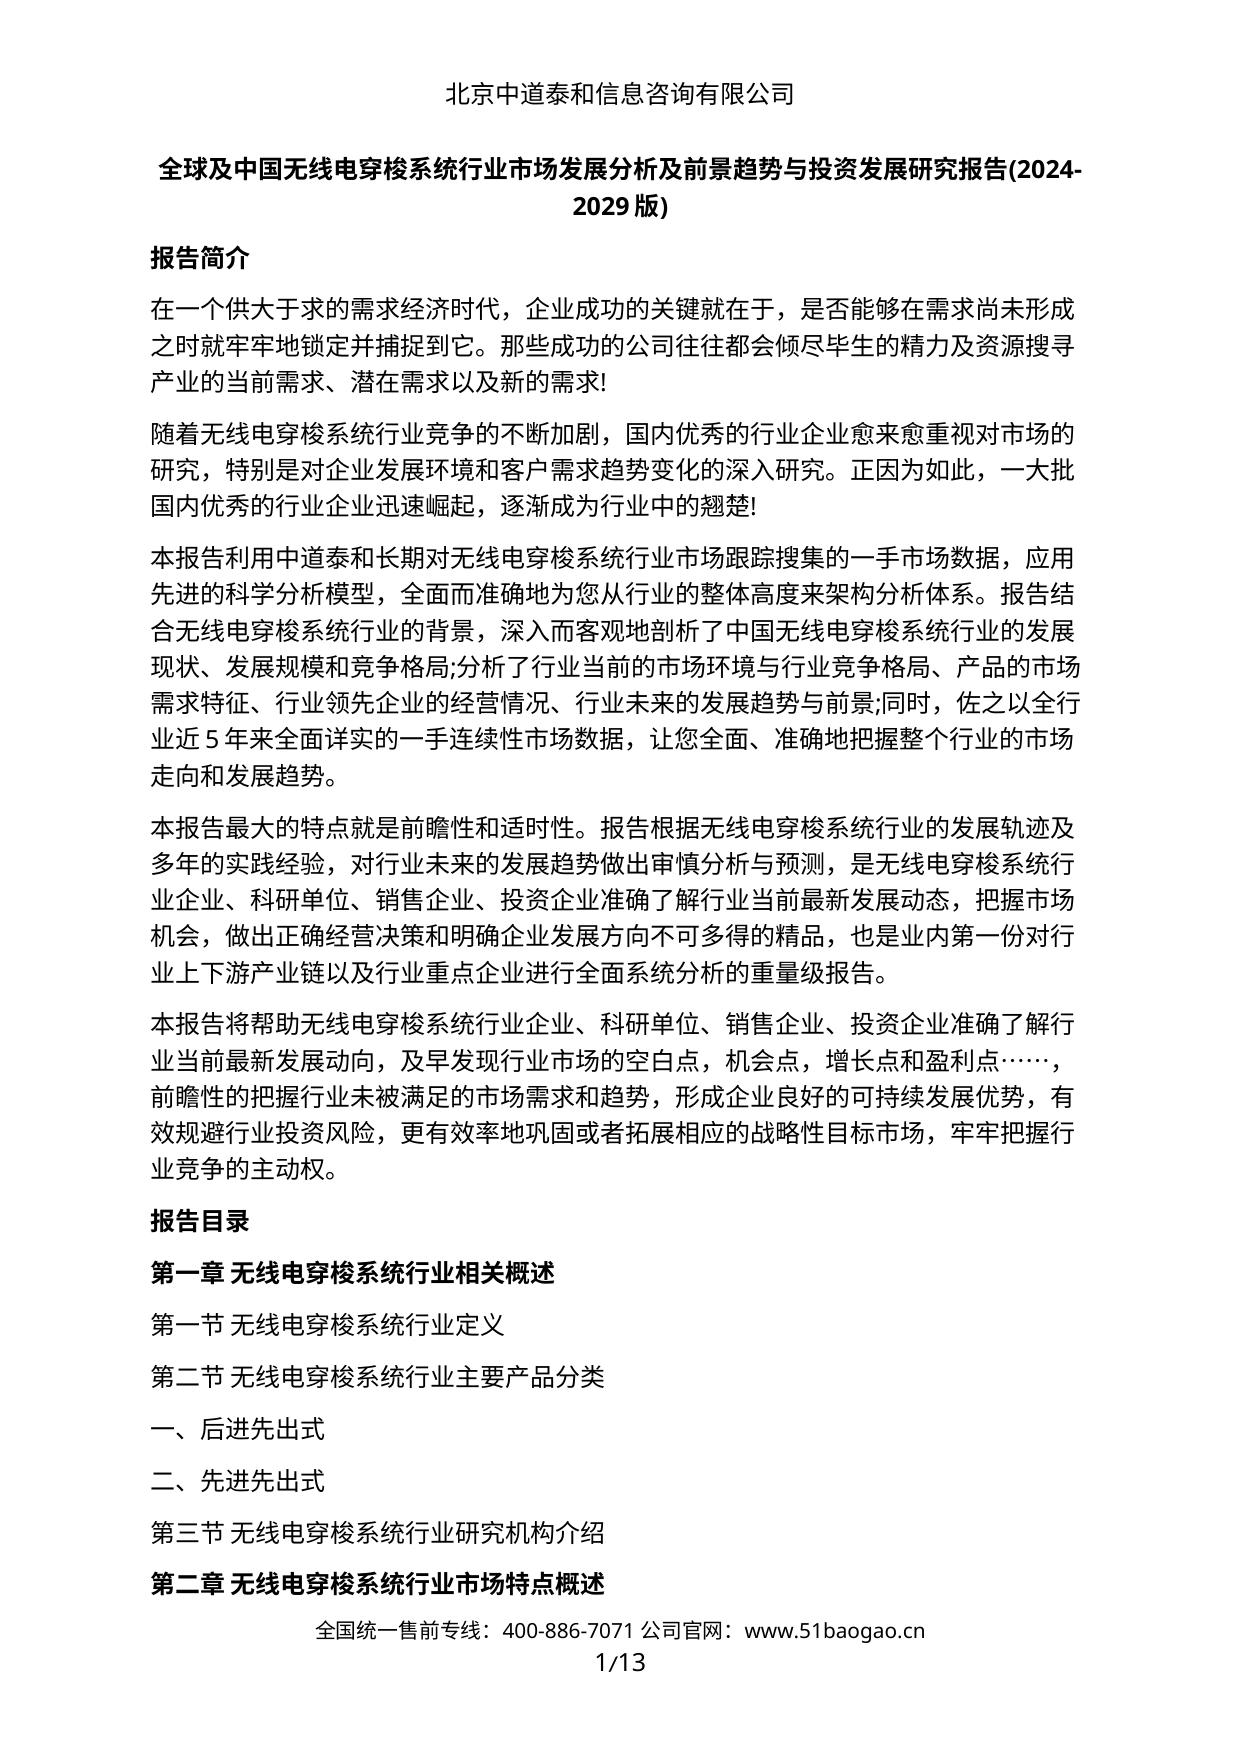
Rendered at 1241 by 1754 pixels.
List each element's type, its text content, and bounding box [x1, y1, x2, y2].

text 本报告将帮助无线电穿梭系统行业企业、科研单位、销售企业、投资企业准确了解行业当前最新发展动向，及早发现行业市场的空白点，机会点，增长点和盈利点……，前瞻性的把握行业未被满足的市场需求和趋势，形成企业良好的可持续发展优势，有效规避行业投资风险，更有效率地巩固或者拓展相应的战略性目标市场，牢牢把握行业竞争的主动权。 [150, 1005, 1090, 1186]
text 一、后进先出式 [150, 1409, 1090, 1446]
text 报告简介 [150, 238, 1090, 274]
text 随着无线电穿梭系统行业竞争的不断加剧，国内优秀的行业企业愈来愈重视对市场的研究，特别是对企业发展环境和客户需求趋势变化的深入研究。正因为如此，一大批国内优秀的行业企业迅速崛起，逐渐成为行业中的翘楚! [150, 414, 1090, 523]
text 第三节 无线电穿梭系统行业研究机构介绍 [150, 1513, 1090, 1549]
text 第二章 无线电穿梭系统行业市场特点概述 [150, 1565, 1090, 1601]
text 全球及中国无线电穿梭系统行业市场发展分析及前景趋势与投资发展研究报告(2024-2029版) [150, 150, 1090, 222]
text 第二节 无线电穿梭系统行业主要产品分类 [150, 1357, 1090, 1394]
text 本报告利用中道泰和长期对无线电穿梭系统行业市场跟踪搜集的一手市场数据，应用先进的科学分析模型，全面而准确地为您从行业的整体高度来架构分析体系。报告结合无线电穿梭系统行业的背景，深入而客观地剖析了中国无线电穿梭系统行业的发展现状、发展规模和竞争格局;分析了行业当前的市场环境与行业竞争格局、产品的市场需求特征、行业领先企业的经营情况、行业未来的发展趋势与前景;同时，佐之以全行业近5年来全面详实的一手连续性市场数据，让您全面、准确地把握整个行业的市场走向和发展趋势。 [150, 539, 1090, 792]
text 在一个供大于求的需求经济时代，企业成功的关键就在于，是否能够在需求尚未形成之时就牢牢地锁定并捕捉到它。那些成功的公司往往都会倾尽毕生的精力及资源搜寻产业的当前需求、潜在需求以及新的需求! [150, 290, 1090, 399]
text 报告目录 [150, 1202, 1090, 1238]
text 本报告最大的特点就是前瞻性和适时性。报告根据无线电穿梭系统行业的发展轨迹及多年的实践经验，对行业未来的发展趋势做出审慎分析与预测，是无线电穿梭系统行业企业、科研单位、销售企业、投资企业准确了解行业当前最新发展动态，把握市场机会，做出正确经营决策和明确企业发展方向不可多得的精品，也是业内第一份对行业上下游产业链以及行业重点企业进行全面系统分析的重量级报告。 [150, 808, 1090, 989]
text 第一节 无线电穿梭系统行业定义 [150, 1306, 1090, 1342]
text 二、先进先出式 [150, 1461, 1090, 1497]
text 第一章 无线电穿梭系统行业相关概述 [150, 1254, 1090, 1290]
